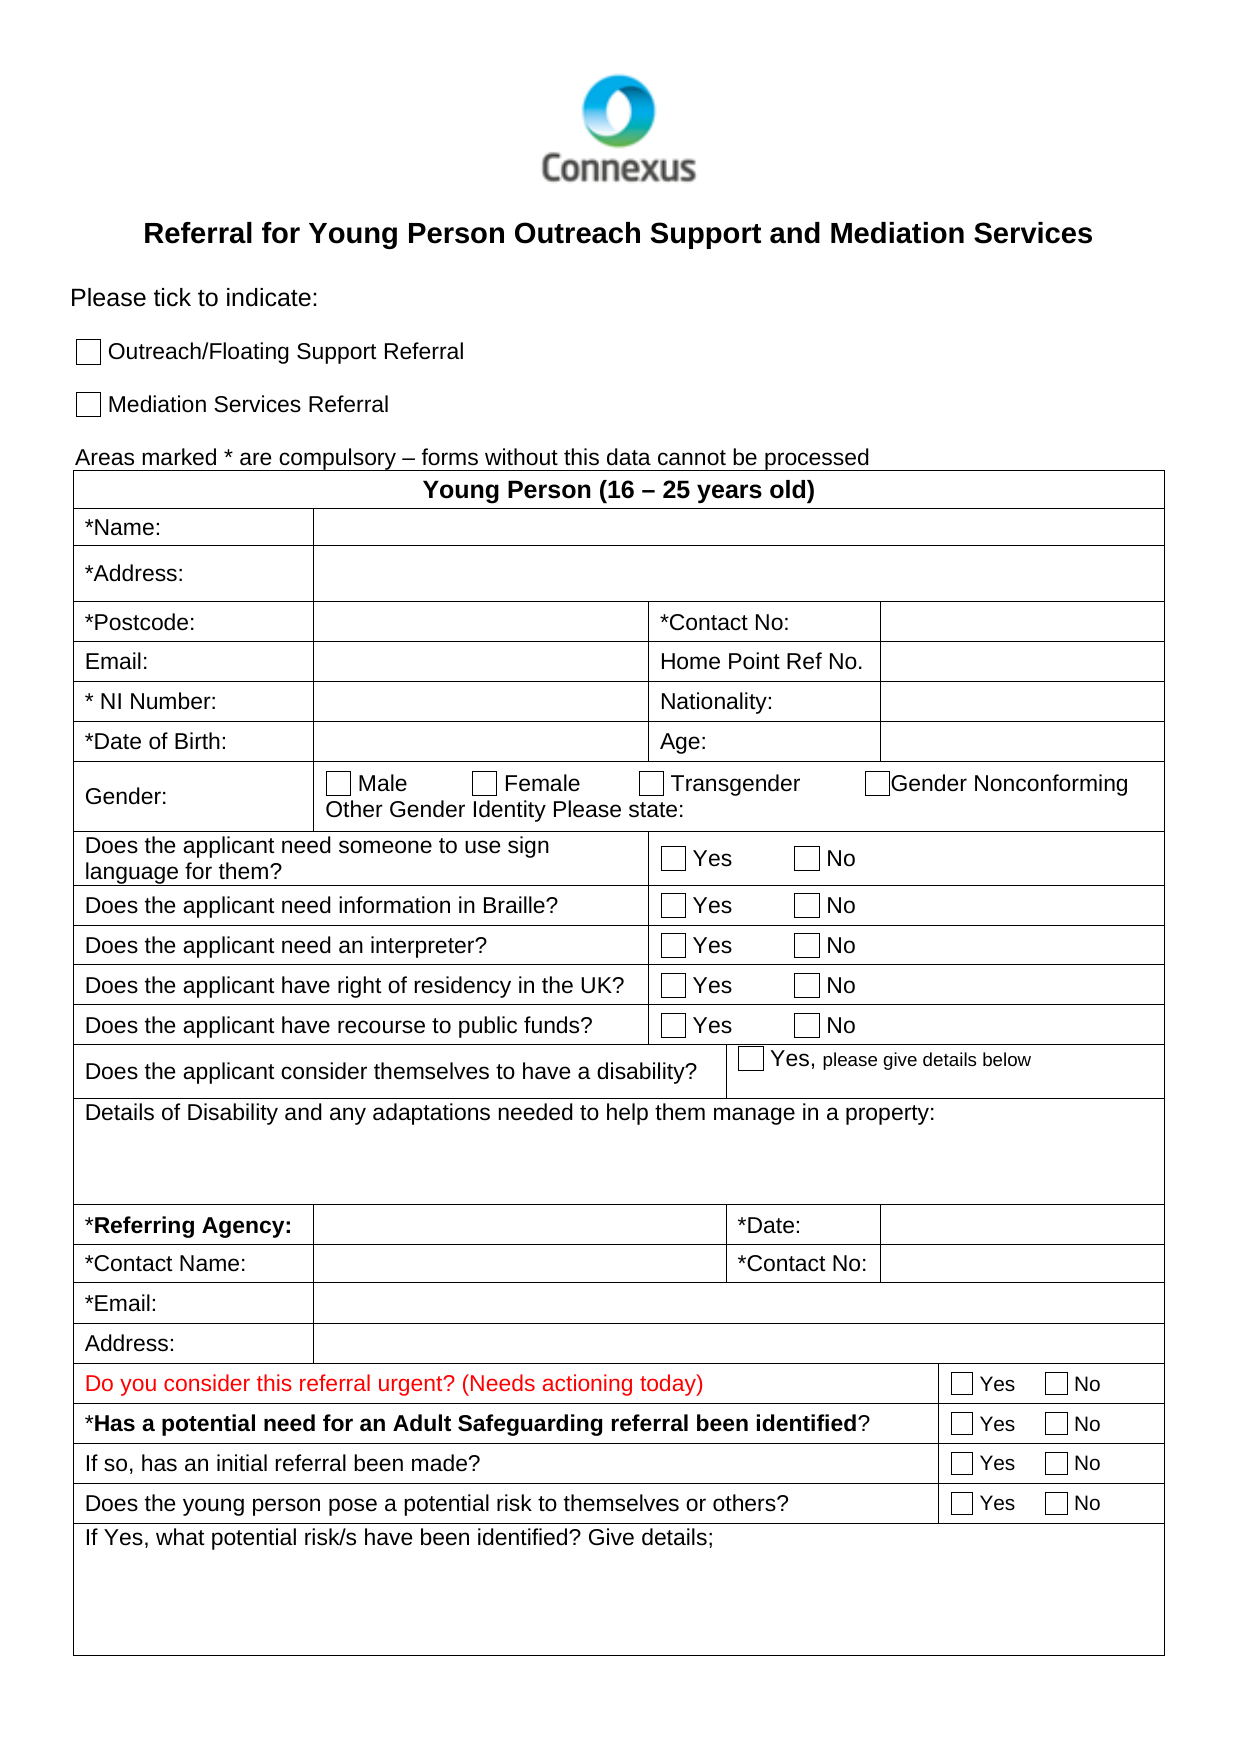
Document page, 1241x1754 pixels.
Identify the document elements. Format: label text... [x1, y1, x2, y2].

text Outreach/Floating Support Referral [75, 338, 1181, 365]
table_cell No [782, 1005, 1164, 1044]
table_cell [881, 602, 1164, 641]
table_cell [314, 546, 1164, 601]
table_cell [314, 1324, 1164, 1363]
table_cell Gender: [74, 762, 313, 831]
table_cell Nationality: [649, 682, 880, 721]
table_cell *Address: [74, 546, 313, 601]
table_cell Yes [649, 926, 782, 964]
table_cell No [782, 886, 1164, 924]
table_cell Do you consider this referral urgent? (Needs actioning today) [74, 1364, 938, 1403]
table_cell Does the applicant need an interpreter? [74, 926, 648, 964]
table_cell [314, 1205, 726, 1244]
table_cell No [782, 965, 1164, 1004]
table_cell [314, 1283, 1164, 1323]
table_cell *Date of Birth: [74, 722, 313, 761]
table_cell [881, 642, 1164, 681]
table_cell *Has a potential need for an Adult Safeguarding referral been identified? [74, 1404, 938, 1443]
table_cell Does the applicant have recourse to public funds? [74, 1005, 648, 1044]
table_cell *Email: [74, 1283, 313, 1323]
table_cell [314, 1245, 726, 1282]
text Please tick to indicate: [56, 283, 1181, 312]
table_cell * NI Number: [74, 682, 313, 721]
text Referral for Young Person Outreach Support and Mediation Services [56, 216, 1181, 250]
table_cell Does the applicant have right of residency in the UK? [74, 965, 648, 1004]
table_cell If so, has an initial referral been made? [74, 1444, 938, 1483]
table_cell Yes No [939, 1404, 1164, 1443]
table_cell No [782, 832, 1164, 884]
table_cell *Name: [74, 509, 313, 545]
table_cell Does the applicant need someone to use sign language for them? [74, 832, 648, 884]
table_cell *Contact Name: [74, 1245, 313, 1282]
table_cell Details of Disability and any adaptations needed to help them manage in a property: [74, 1099, 1164, 1204]
table_cell Does the applicant consider themselves to have a disability? [74, 1045, 726, 1098]
table_cell [314, 509, 1164, 545]
table_cell No [782, 926, 1164, 964]
table_cell Does the young person pose a potential risk to themselves or others? [74, 1484, 938, 1523]
table_cell *Date: [727, 1205, 880, 1244]
table_cell [881, 1245, 1164, 1282]
text Mediation Services Referral [75, 391, 1181, 417]
table_cell Yes No [939, 1484, 1164, 1523]
table_cell Email: [74, 642, 313, 681]
picture [531, 62, 702, 188]
table_cell If Yes, what potential risk/s have been identified? Give details; [74, 1524, 1164, 1655]
table_cell [881, 1205, 1164, 1244]
table_cell Male Female Transgender Gender Nonconforming Other Gender Identity Please state: [314, 762, 1164, 831]
table_cell [314, 642, 648, 681]
text Areas marked * are compulsory – forms without this data cannot be processed [75, 444, 1181, 470]
table_cell *Contact No: [649, 602, 880, 641]
table_cell Address: [74, 1324, 313, 1363]
table_cell *Contact No: [727, 1245, 880, 1282]
table_cell Yes, please give details below [727, 1045, 1164, 1098]
table_cell Yes [649, 832, 782, 884]
table_cell Yes No [939, 1364, 1164, 1403]
table_cell [314, 602, 648, 641]
table_cell [314, 682, 648, 721]
table_cell [881, 682, 1164, 721]
table_cell Yes [649, 965, 782, 1004]
table_cell *Referring Agency: [74, 1205, 313, 1244]
table_cell Yes No [939, 1444, 1164, 1483]
table_cell *Postcode: [74, 602, 313, 641]
table_cell [881, 722, 1164, 761]
table_cell Home Point Ref No. [649, 642, 880, 681]
table_cell Yes [649, 1005, 782, 1044]
table_cell Does the applicant need information in Braille? [74, 886, 648, 924]
table_cell Age: [649, 722, 880, 761]
table_cell Yes [649, 886, 782, 924]
table_header Young Person (16 – 25 years old) [74, 471, 1164, 508]
table_cell [314, 722, 648, 761]
